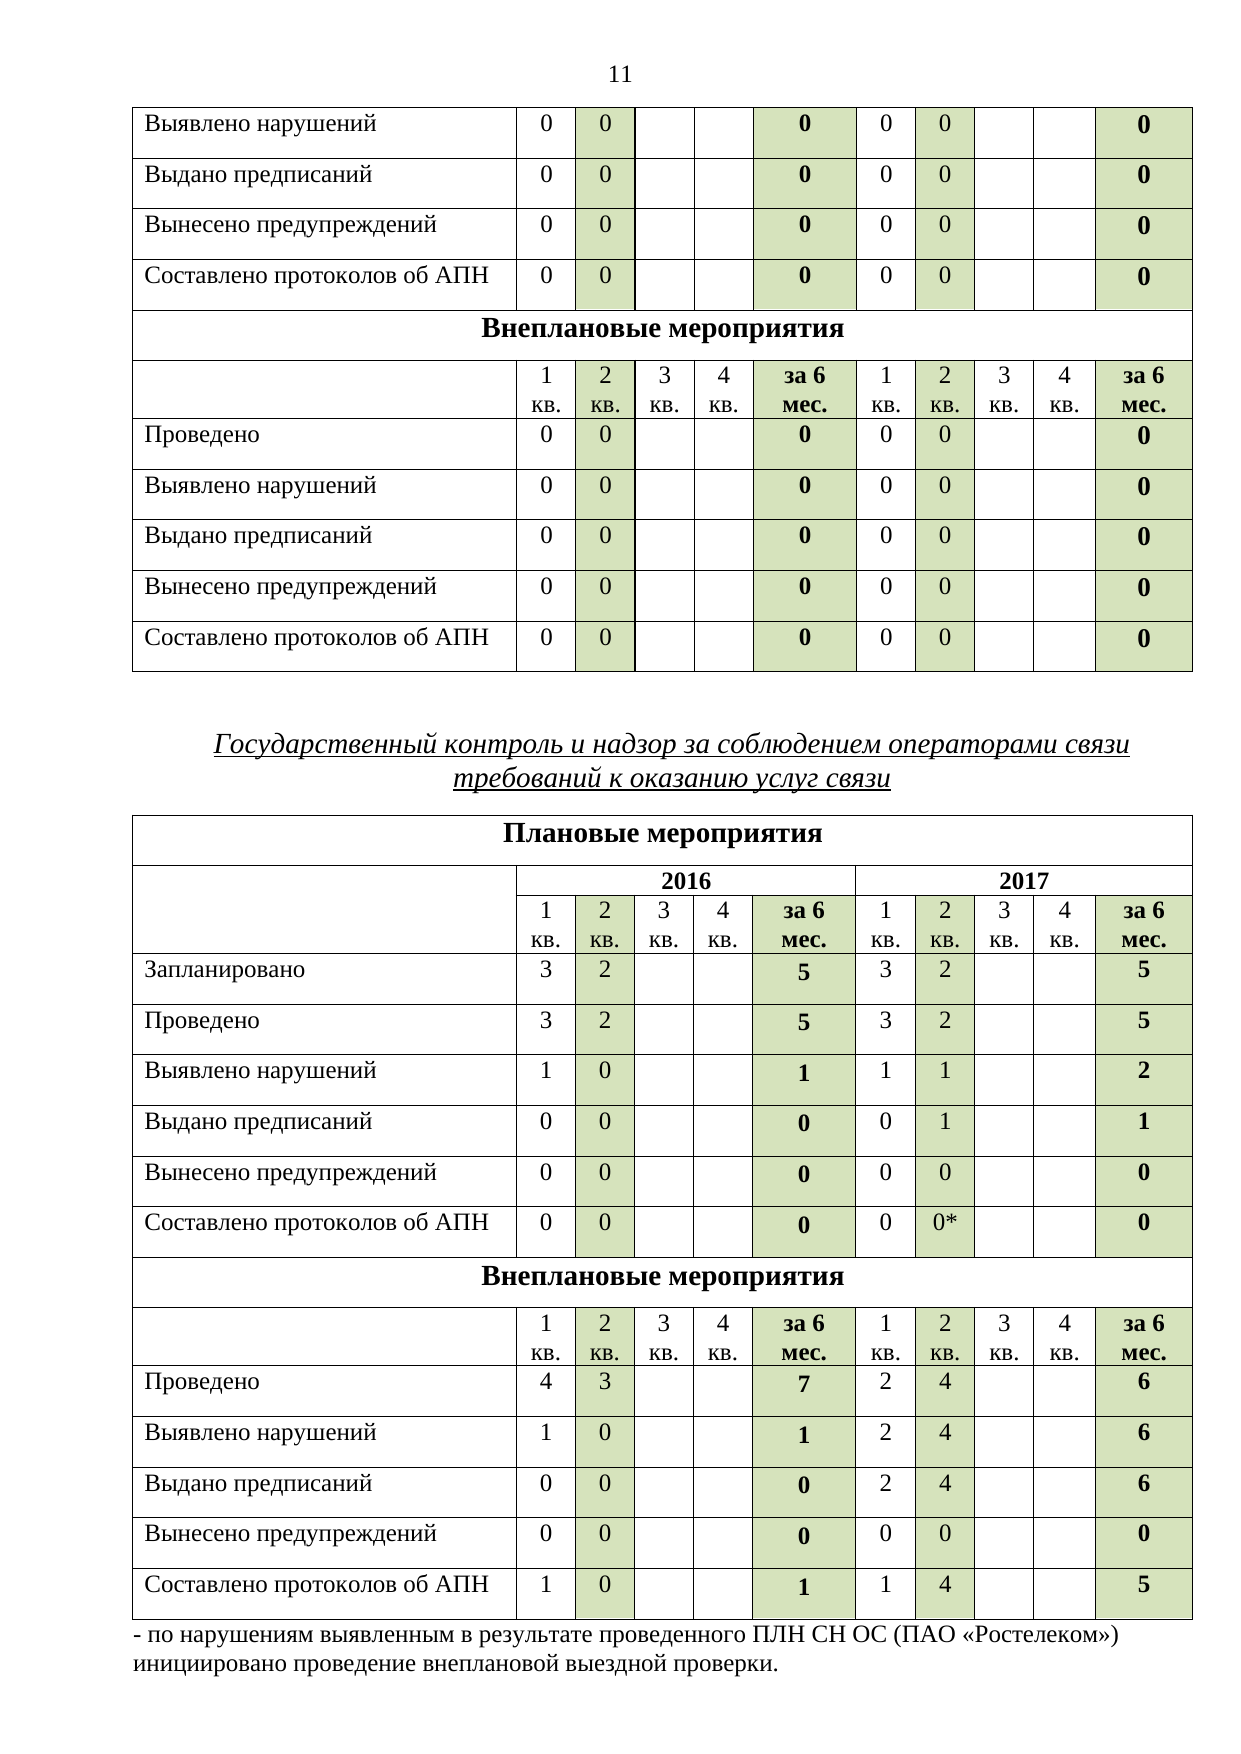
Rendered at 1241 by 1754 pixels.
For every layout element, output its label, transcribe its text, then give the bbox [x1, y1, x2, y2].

table_cell 0 [857, 159, 915, 208]
table_cell [975, 1207, 1033, 1257]
table_cell 0 [517, 419, 575, 469]
table_cell 2 [576, 1005, 634, 1054]
table_cell 0 [916, 260, 974, 309]
table_cell 0 [753, 1157, 855, 1206]
table_cell 0 [754, 571, 856, 621]
table_cell 1 [856, 1569, 915, 1618]
table_cell 6 [1096, 1366, 1192, 1416]
table_cell [1034, 1055, 1095, 1105]
table_cell [695, 209, 753, 259]
table_cell 0 [753, 1468, 855, 1517]
table_cell Проведено [133, 1366, 516, 1416]
table_cell [695, 520, 753, 570]
table_cell [975, 954, 1033, 1004]
table_cell 4 [517, 1366, 575, 1416]
table_cell 0 [916, 571, 974, 621]
table_cell 0 [576, 470, 634, 519]
table_cell 3 кв. [975, 1308, 1033, 1365]
table_cell 3 [517, 954, 575, 1004]
table_cell за 6 мес. [1096, 1308, 1192, 1365]
table_cell 0 [1096, 520, 1192, 570]
table_cell за 6 мес. [1096, 896, 1192, 953]
table_cell 0 [517, 1518, 575, 1568]
table_header Плановые мероприятия [133, 816, 1192, 865]
table_cell [1034, 108, 1095, 158]
table_cell 0 [517, 470, 575, 519]
table_cell [636, 260, 694, 309]
table_cell 0 [754, 209, 856, 259]
table_cell 2 кв. [576, 1308, 634, 1365]
table_cell 0 [754, 108, 856, 158]
table_cell [975, 622, 1033, 671]
table_cell 0 [754, 520, 856, 570]
table_cell 2 [576, 954, 634, 1004]
table_cell [1034, 1005, 1095, 1054]
table_cell 0 [856, 1157, 915, 1206]
table_cell 1 кв. [517, 1308, 575, 1365]
table_cell 0 [517, 209, 575, 259]
table_cell 2 [916, 1005, 974, 1054]
table_cell 0 [916, 1157, 974, 1206]
table_cell 2 кв. [916, 1308, 974, 1365]
table_cell за 6 мес. [753, 896, 855, 953]
table_cell [635, 1366, 693, 1416]
table_cell 0 [916, 209, 974, 259]
table_cell 0 [753, 1106, 855, 1156]
table_cell Выдано предписаний [133, 159, 516, 208]
table_cell [635, 1468, 693, 1517]
table_cell [694, 1055, 752, 1105]
table_cell 4 кв. [694, 1308, 752, 1365]
table_cell 0 [916, 520, 974, 570]
table_cell 0 [576, 622, 634, 671]
table_cell [635, 954, 693, 1004]
table_cell 0 [754, 260, 856, 309]
table_cell 4 [916, 1569, 974, 1618]
table_cell [975, 1055, 1033, 1105]
table_cell 5 [753, 954, 855, 1004]
table_cell 0 [576, 1207, 634, 1257]
table_cell 0 [576, 520, 634, 570]
table_cell 1 [753, 1055, 855, 1105]
table_cell [975, 520, 1033, 570]
table_cell [694, 1468, 752, 1517]
table_cell Вынесено предупреждений [133, 209, 516, 259]
table_cell 1 [753, 1417, 855, 1467]
table_cell 3 кв. [635, 896, 693, 953]
table_cell 0 [576, 108, 634, 158]
table_cell [635, 1157, 693, 1206]
table_cell 0 [1096, 260, 1192, 309]
table_cell [1034, 622, 1095, 671]
table_cell 2 [856, 1366, 915, 1416]
table_cell 2 [856, 1417, 915, 1467]
table_cell 0 [857, 108, 915, 158]
table_cell 0 [576, 159, 634, 208]
table_cell 1 кв. [856, 896, 915, 953]
table_cell Составлено протоколов об АПН [133, 622, 516, 671]
table_cell 2 [856, 1468, 915, 1517]
table_cell 3 кв. [975, 361, 1033, 418]
table_cell 0 [753, 1518, 855, 1568]
table_cell [694, 1569, 752, 1618]
table_cell [1034, 954, 1095, 1004]
table_cell [1034, 1106, 1095, 1156]
table_cell 3 кв. [635, 1308, 693, 1365]
table_cell 0 [857, 470, 915, 519]
table_cell [975, 1005, 1033, 1054]
table_cell [975, 209, 1033, 259]
table_cell за 6 мес. [753, 1308, 855, 1365]
table_cell [694, 1417, 752, 1467]
table_cell Запланировано [133, 954, 516, 1004]
table_cell 0 [1096, 108, 1192, 158]
table_cell [975, 571, 1033, 621]
table_cell 0 [1096, 1207, 1192, 1257]
table_cell [695, 159, 753, 208]
table_cell 1 [517, 1417, 575, 1467]
table_cell 0 [857, 571, 915, 621]
table_cell 0* [916, 1207, 974, 1257]
table_cell 0 [916, 1518, 974, 1568]
table_cell [975, 1468, 1033, 1517]
table_cell [975, 260, 1033, 309]
table_cell [694, 954, 752, 1004]
table_cell [975, 419, 1033, 469]
table_cell [133, 1308, 516, 1365]
table_cell [1034, 260, 1095, 309]
table_cell 0 [517, 159, 575, 208]
table_cell 4 [916, 1417, 974, 1467]
text - по нарушениям выявленным в результате проведенного ПЛН СН ОС (ПАО «Ростелеком») инициировано проведение внеплановой выездной проверки. [133, 1620, 1181, 1677]
table_cell 7 [753, 1366, 855, 1416]
table_cell 0 [916, 622, 974, 671]
table_cell 4 [916, 1468, 974, 1517]
table_cell 1 [517, 1569, 575, 1618]
table_cell [975, 470, 1033, 519]
table_cell 0 [916, 470, 974, 519]
table_cell [635, 1055, 693, 1105]
table_cell [636, 571, 694, 621]
table_cell 0 [1096, 1157, 1192, 1206]
table_cell 2 кв. [916, 896, 974, 953]
table_cell Составлено протоколов об АПН [133, 1569, 516, 1618]
table_cell [636, 520, 694, 570]
table_cell 0 [576, 1157, 634, 1206]
table_cell [636, 622, 694, 671]
table_cell 3 [576, 1366, 634, 1416]
table_cell 0 [576, 571, 634, 621]
table_cell Выдано предписаний [133, 1106, 516, 1156]
table_cell 0 [1096, 209, 1192, 259]
table_cell Вынесено предупреждений [133, 1518, 516, 1568]
table_cell [695, 571, 753, 621]
table_cell [694, 1518, 752, 1568]
table_cell Выявлено нарушений [133, 470, 516, 519]
table_cell 5 [753, 1005, 855, 1054]
table_cell [975, 108, 1033, 158]
table_cell 0 [517, 260, 575, 309]
table_cell 4 кв. [694, 896, 752, 953]
table_cell 0 [857, 520, 915, 570]
table_cell 3 кв. [636, 361, 694, 418]
table_cell [694, 1207, 752, 1257]
table_cell Выявлено нарушений [133, 1055, 516, 1105]
table_cell [1034, 1569, 1095, 1618]
table_cell 0 [517, 1207, 575, 1257]
table_cell [636, 470, 694, 519]
table_cell [1034, 1366, 1095, 1416]
table_cell Выявлено нарушений [133, 1417, 516, 1467]
table_cell 1 кв. [856, 1308, 915, 1365]
table_cell [975, 159, 1033, 208]
table_cell Вынесено предупреждений [133, 571, 516, 621]
table_cell [694, 1005, 752, 1054]
table_cell 0 [1096, 622, 1192, 671]
table_cell [975, 1569, 1033, 1618]
table_cell 0 [754, 159, 856, 208]
table_cell 0 [1096, 571, 1192, 621]
table_cell за 6 мес. [754, 361, 856, 418]
table_cell 0 [576, 1518, 634, 1568]
table_cell [975, 1366, 1033, 1416]
table_cell Выдано предписаний [133, 520, 516, 570]
table_cell [1034, 209, 1095, 259]
table_cell [635, 1569, 693, 1618]
table_cell Внеплановые мероприятия [133, 311, 1192, 359]
table_cell [133, 361, 516, 418]
table_cell [1034, 1157, 1095, 1206]
table_cell 0 [517, 622, 575, 671]
table_cell 1 [1096, 1106, 1192, 1156]
table_cell 1 кв. [517, 361, 575, 418]
table_cell 0 [576, 1569, 634, 1618]
table_cell 2016 [517, 866, 855, 894]
table_cell [635, 1417, 693, 1467]
table_cell 0 [576, 260, 634, 309]
table_cell 3 [856, 954, 915, 1004]
table_cell [695, 260, 753, 309]
table_cell 0 [856, 1106, 915, 1156]
table_cell [133, 866, 516, 953]
table_cell Вынесено предупреждений [133, 1157, 516, 1206]
table_cell 0 [1096, 159, 1192, 208]
table_cell 2 кв. [916, 361, 974, 418]
table_cell [694, 1106, 752, 1156]
table_cell 4 кв. [1034, 896, 1095, 953]
table_cell Выявлено нарушений [133, 108, 516, 158]
table_cell 5 [1096, 1005, 1192, 1054]
table_cell Составлено протоколов об АПН [133, 260, 516, 309]
table_cell 0 [517, 571, 575, 621]
table_cell 2017 [856, 866, 1192, 894]
table_cell 4 кв. [1034, 361, 1095, 418]
table_cell 2 кв. [576, 361, 634, 418]
table_cell 1 кв. [517, 896, 575, 953]
table_cell 0 [1096, 470, 1192, 519]
table_cell [1034, 571, 1095, 621]
table_cell [694, 1157, 752, 1206]
table_cell [1034, 520, 1095, 570]
table_cell [975, 1417, 1033, 1467]
table_cell 0 [576, 209, 634, 259]
table_cell [635, 1005, 693, 1054]
table_cell [635, 1518, 693, 1568]
table_cell [695, 622, 753, 671]
table_cell [1034, 1468, 1095, 1517]
table_cell [975, 1518, 1033, 1568]
table_cell 0 [517, 108, 575, 158]
table_cell 1 кв. [857, 361, 915, 418]
table_cell 5 [1096, 954, 1192, 1004]
table_cell 0 [1096, 1518, 1192, 1568]
table_cell 0 [517, 1106, 575, 1156]
table_cell 4 [916, 1366, 974, 1416]
table_cell [1034, 470, 1095, 519]
table_cell 0 [916, 108, 974, 158]
table_cell 1 [517, 1055, 575, 1105]
table_cell [975, 1106, 1033, 1156]
table_cell Составлено протоколов об АПН [133, 1207, 516, 1257]
table_cell 0 [517, 1157, 575, 1206]
table_cell 4 кв. [695, 361, 753, 418]
table_cell Выдано предписаний [133, 1468, 516, 1517]
table_cell 0 [576, 1468, 634, 1517]
table_cell Проведено [133, 419, 516, 469]
table_cell [694, 1366, 752, 1416]
table_cell [1034, 159, 1095, 208]
table_cell 0 [857, 260, 915, 309]
table_cell 6 [1096, 1468, 1192, 1517]
table_cell 1 [916, 1055, 974, 1105]
table_cell 0 [753, 1207, 855, 1257]
table_cell 0 [517, 520, 575, 570]
table_cell 0 [856, 1207, 915, 1257]
table_cell 0 [754, 419, 856, 469]
table_cell Внеплановые мероприятия [133, 1258, 1192, 1307]
table_cell 0 [576, 1106, 634, 1156]
table_cell 4 кв. [1034, 1308, 1095, 1365]
table_cell 3 [517, 1005, 575, 1054]
table_cell [1034, 1207, 1095, 1257]
table_cell за 6 мес. [1096, 361, 1192, 418]
table_cell 3 [856, 1005, 915, 1054]
table_cell 3 кв. [975, 896, 1033, 953]
table_cell Проведено [133, 1005, 516, 1054]
table_cell [695, 419, 753, 469]
table_cell 0 [576, 1055, 634, 1105]
table_cell [1034, 1518, 1095, 1568]
table_cell 0 [916, 419, 974, 469]
table_cell 0 [857, 209, 915, 259]
table_cell [1034, 419, 1095, 469]
table_cell 0 [754, 622, 856, 671]
table_cell 6 [1096, 1417, 1192, 1467]
table_cell 0 [856, 1518, 915, 1568]
table_cell 0 [576, 419, 634, 469]
table_cell [636, 108, 694, 158]
table_cell [695, 470, 753, 519]
table_cell [975, 1157, 1033, 1206]
table_cell [636, 159, 694, 208]
table_cell 0 [1096, 419, 1192, 469]
table_cell 5 [1096, 1569, 1192, 1618]
table_cell [636, 209, 694, 259]
table_cell 0 [857, 622, 915, 671]
table_cell [1034, 1417, 1095, 1467]
table_cell 2 кв. [576, 896, 634, 953]
table_cell 1 [916, 1106, 974, 1156]
table_cell 2 [1096, 1055, 1192, 1105]
table_cell 0 [754, 470, 856, 519]
table_cell [635, 1207, 693, 1257]
text Государственный контроль и надзор за соблюдением операторами связи требований к оказанию услуг связи [162, 727, 1181, 794]
table_cell 0 [857, 419, 915, 469]
table_cell 1 [856, 1055, 915, 1105]
table_cell 0 [916, 159, 974, 208]
table_cell 0 [517, 1468, 575, 1517]
table_cell 1 [753, 1569, 855, 1618]
table_cell [635, 1106, 693, 1156]
table_cell 2 [916, 954, 974, 1004]
table_cell [695, 108, 753, 158]
table_cell [636, 419, 694, 469]
table_cell 0 [576, 1417, 634, 1467]
